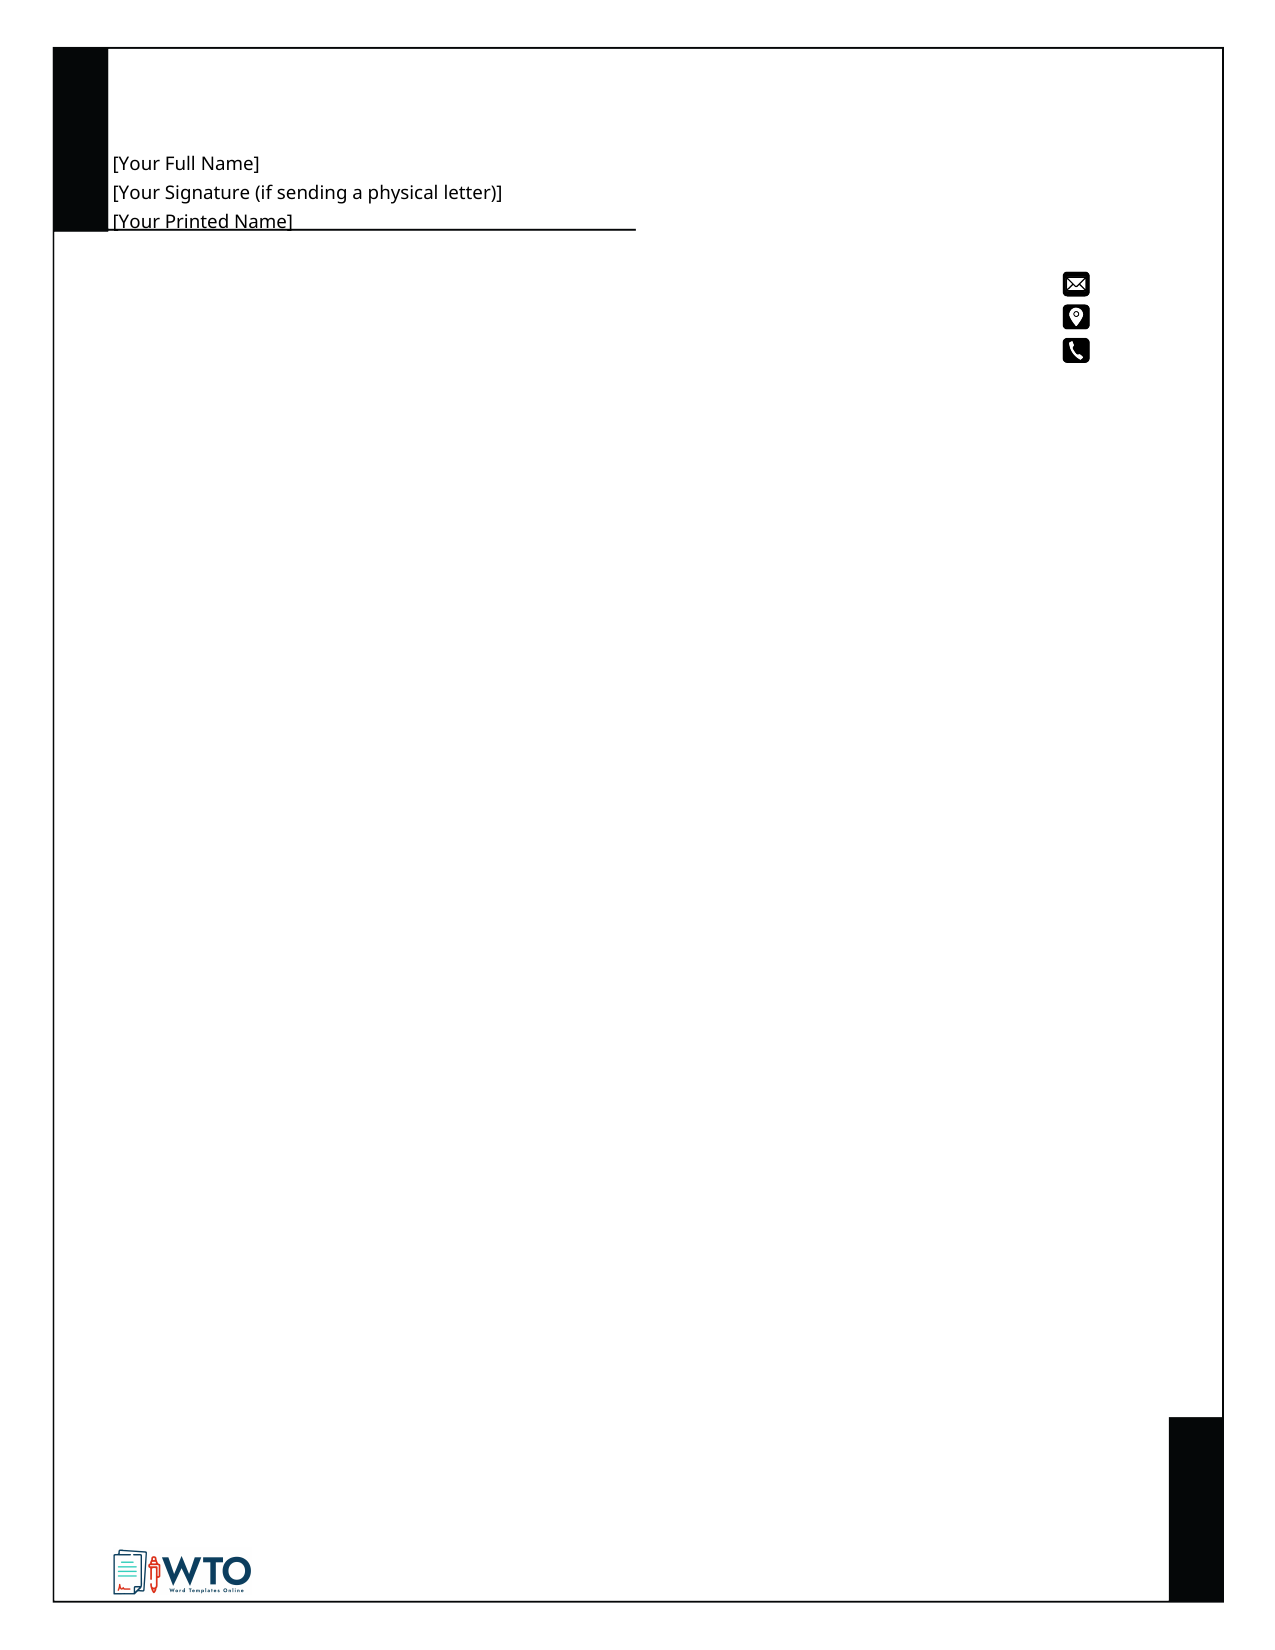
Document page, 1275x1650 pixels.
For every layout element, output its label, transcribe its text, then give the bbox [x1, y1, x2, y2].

text [Your Signature (if sending a physical letter)] [112, 179, 1162, 205]
text [Your Full Name] [112, 150, 1162, 176]
picture [0, 0, 1275, 1650]
text [Your Printed Name] [112, 208, 1162, 234]
